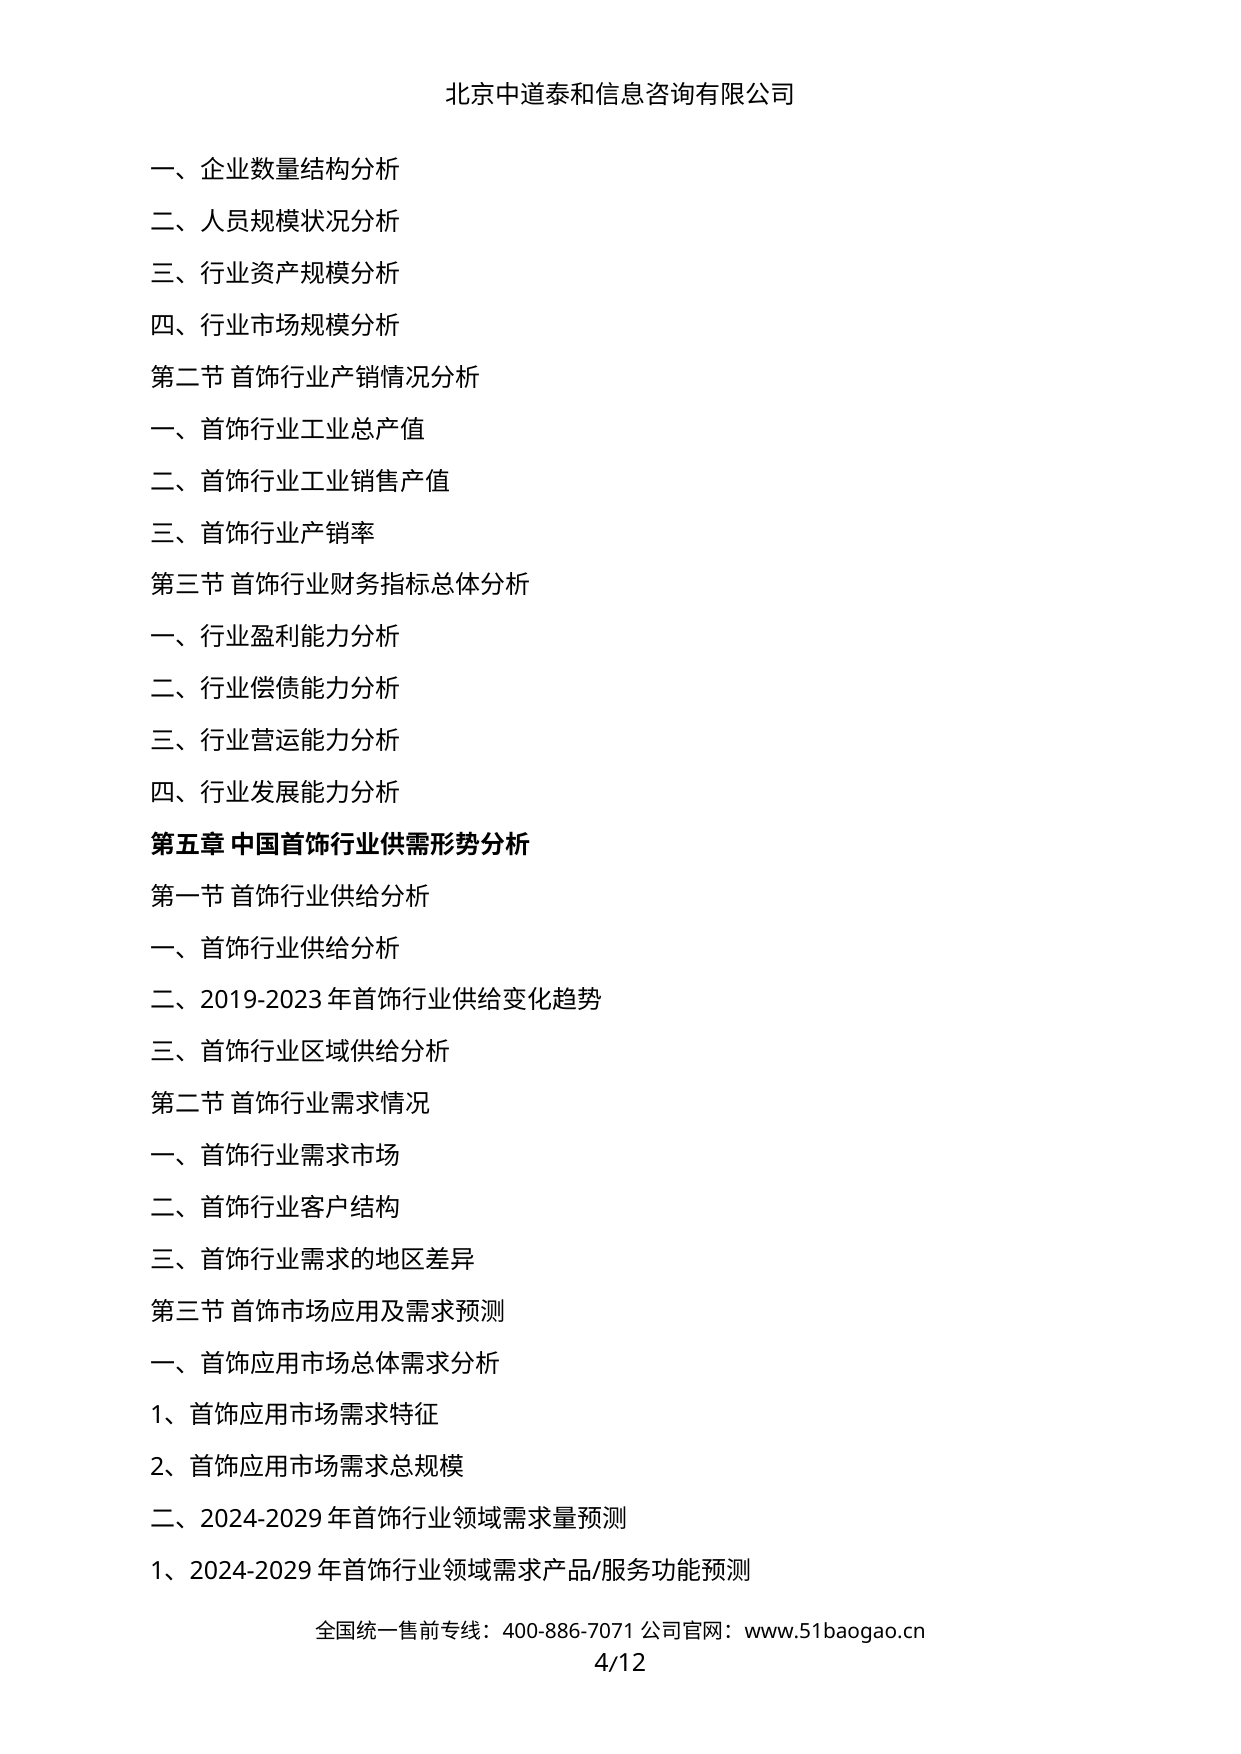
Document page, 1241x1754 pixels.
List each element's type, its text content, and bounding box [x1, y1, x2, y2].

text 1、首饰应用市场需求特征 [150, 1395, 1090, 1431]
text 三、行业资产规模分析 [150, 254, 1090, 290]
text 一、首饰行业供给分析 [150, 928, 1090, 964]
text 三、行业营运能力分析 [150, 721, 1090, 757]
text 二、2019-2023年首饰行业供给变化趋势 [150, 980, 1090, 1016]
text 第二节 首饰行业需求情况 [150, 1084, 1090, 1120]
text 一、首饰应用市场总体需求分析 [150, 1343, 1090, 1379]
text 二、首饰行业客户结构 [150, 1187, 1090, 1224]
text 四、行业发展能力分析 [150, 772, 1090, 809]
text 四、行业市场规模分析 [150, 306, 1090, 342]
text 第二节 首饰行业产销情况分析 [150, 357, 1090, 394]
text 二、首饰行业工业销售产值 [150, 461, 1090, 497]
text 一、首饰行业工业总产值 [150, 409, 1090, 446]
text 第三节 首饰市场应用及需求预测 [150, 1291, 1090, 1327]
text 一、行业盈利能力分析 [150, 617, 1090, 653]
text 二、人员规模状况分析 [150, 202, 1090, 238]
text 三、首饰行业需求的地区差异 [150, 1239, 1090, 1276]
text 第一节 首饰行业供给分析 [150, 876, 1090, 912]
text 三、首饰行业产销率 [150, 513, 1090, 549]
text 三、首饰行业区域供给分析 [150, 1032, 1090, 1068]
text 第三节 首饰行业财务指标总体分析 [150, 565, 1090, 601]
text 第五章 中国首饰行业供需形势分析 [150, 824, 1090, 861]
text 一、企业数量结构分析 [150, 150, 1090, 186]
text 2、首饰应用市场需求总规模 [150, 1447, 1090, 1483]
text 1、2024-2029年首饰行业领域需求产品/服务功能预测 [150, 1551, 1090, 1587]
text 二、2024-2029年首饰行业领域需求量预测 [150, 1499, 1090, 1535]
text 一、首饰行业需求市场 [150, 1136, 1090, 1172]
text 二、行业偿债能力分析 [150, 669, 1090, 705]
